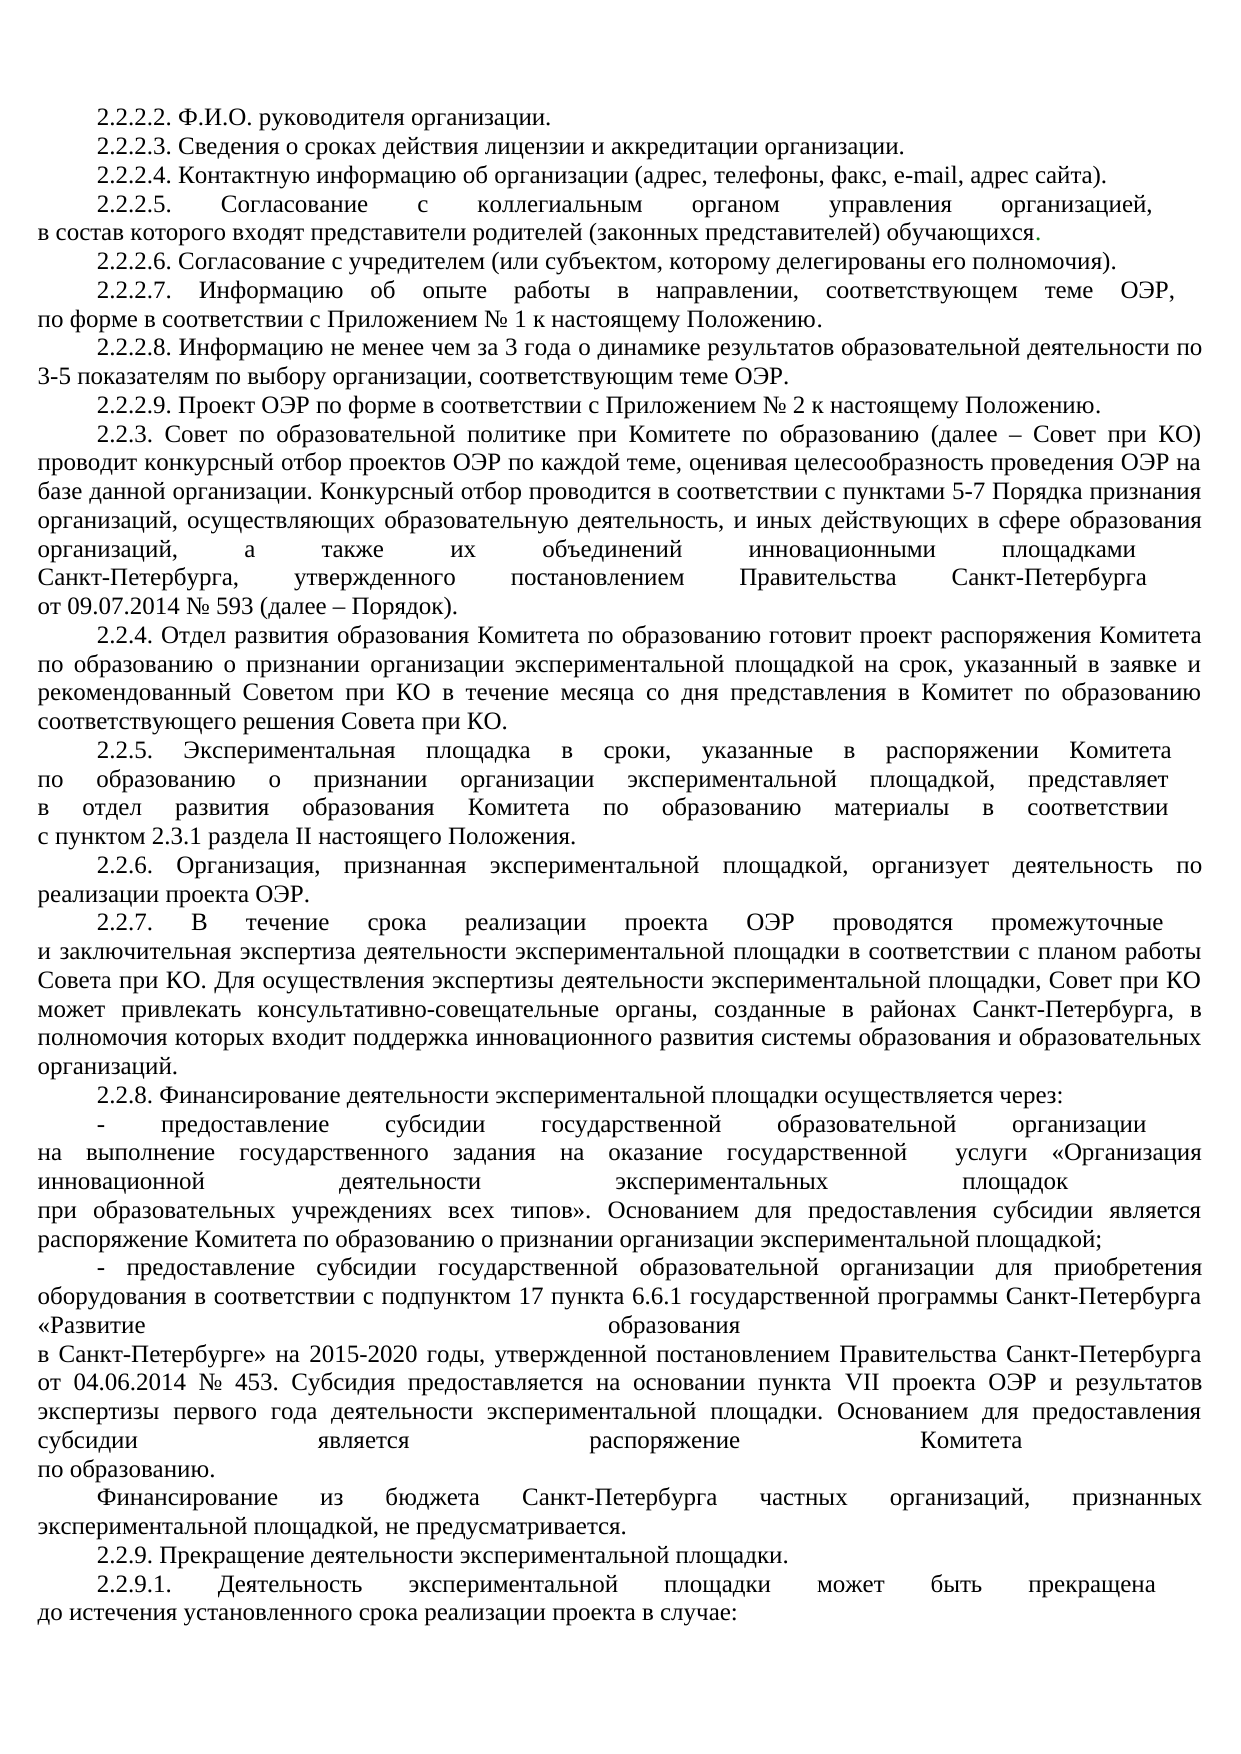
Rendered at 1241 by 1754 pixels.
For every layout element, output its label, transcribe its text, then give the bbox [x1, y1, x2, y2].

text - предоставление субсидии государственной образовательной организации на выполнение государственного задания на оказание государственной услуги «Организация инновационной деятельности экспериментальных площадок при образовательных учреждениях всех типов». Основанием для предоставления субсидии является распоряжение Комитета по образованию о признании организации экспериментальной площадкой; [37, 1109, 1203, 1252]
text - предоставление субсидии государственной образовательной организации для приобретения оборудования в соответствии с подпунктом 17 пункта 6.6.1 государственной программы Санкт-Петербурга «Развитие образования в Санкт-Петербурге» на 2015-2020 годы, утвержденной постановлением Правительства Санкт-Петербурга от 04.06.2014 № 453. Субсидия предоставляется на основании пункта VII проекта ОЭР и результатов экспертизы первого года деятельности экспериментальной площадки. Основанием для предоставления субсидии является распоряжение Комитета по образованию. [37, 1252, 1203, 1482]
text 2.2.2.3. Сведения о сроках действия лицензии и аккредитации организации. [37, 131, 1203, 160]
text 2.2.6. Организация, признанная экспериментальной площадкой, организует деятельность по реализации проекта ОЭР. [37, 850, 1203, 907]
text 2.2.2.8. Информацию не менее чем за 3 года о динамике результатов образовательной деятельности по 3-5 показателям по выбору организации, соответствующим теме ОЭР. [37, 332, 1203, 390]
text 2.2.2.7. Информацию об опыте работы в направлении, соответствующем теме ОЭР, по форме в соответствии с Приложением № 1 к настоящему Положению. [37, 275, 1203, 332]
text 2.2.9. Прекращение деятельности экспериментальной площадки. [37, 1540, 1203, 1569]
text 2.2.2.4. Контактную информацию об организации (адрес, телефоны, факс, е-mail, адрес сайта). [37, 160, 1203, 189]
text Финансирование из бюджета Санкт-Петербурга частных организаций, признанных экспериментальной площадкой, не предусматривается. [37, 1482, 1203, 1540]
text 2.2.4. Отдел развития образования Комитета по образованию готовит проект распоряжения Комитета по образованию о признании организации экспериментальной площадкой на срок, указанный в заявке и рекомендованный Советом при КО в течение месяца со дня представления в Комитет по образованию соответствующего решения Совета при КО. [37, 620, 1203, 735]
text 2.2.2.2. Ф.И.О. руководителя организации. [37, 102, 1203, 131]
text 2.2.7. В течение срока реализации проекта ОЭР проводятся промежуточные и заключительная экспертиза деятельности экспериментальной площадки в соответствии с планом работы Совета при КО. Для осуществления экспертизы деятельности экспериментальной площадки, Совет при КО может привлекать консультативно-совещательные органы, созданные в районах Санкт-Петербурга, в полномочия которых входит поддержка инновационного развития системы образования и образовательных организаций. [37, 907, 1203, 1080]
text 2.2.2.6. Согласование с учредителем (или субъектом, которому делегированы его полномочия). [37, 246, 1203, 275]
text 2.2.3. Совет по образовательной политике при Комитете по образованию (далее – Совет при КО) проводит конкурсный отбор проектов ОЭР по каждой теме, оценивая целесообразность проведения ОЭР на базе данной организации. Конкурсный отбор проводится в соответствии с пунктами 5-7 Порядка признания организаций, осуществляющих образовательную деятельность, и иных действующих в сфере образования организаций, а также их объединений инновационными площадками Санкт-Петербурга, утвержденного постановлением Правительства Санкт-Петербурга от 09.07.2014 № 593 (далее – Порядок). [37, 419, 1203, 620]
text 2.2.9.1. Деятельность экспериментальной площадки может быть прекращена до истечения установленного срока реализации проекта в случае: [37, 1569, 1203, 1626]
text 2.2.2.9. Проект ОЭР по форме в соответствии с Приложением № 2 к настоящему Положению. [37, 390, 1203, 419]
text 2.2.8. Финансирование деятельности экспериментальной площадки осуществляется через: [37, 1080, 1203, 1109]
text 2.2.2.5. Согласование с коллегиальным органом управления организацией, в состав которого входят представители родителей (законных представителей) обучающихся. [37, 189, 1203, 246]
text 2.2.5. Экспериментальная площадка в сроки, указанные в распоряжении Комитета по образованию о признании организации экспериментальной площадкой, представляет в отдел развития образования Комитета по образованию материалы в соответствии с пунктом 2.3.1 раздела II настоящего Положения. [37, 735, 1203, 850]
